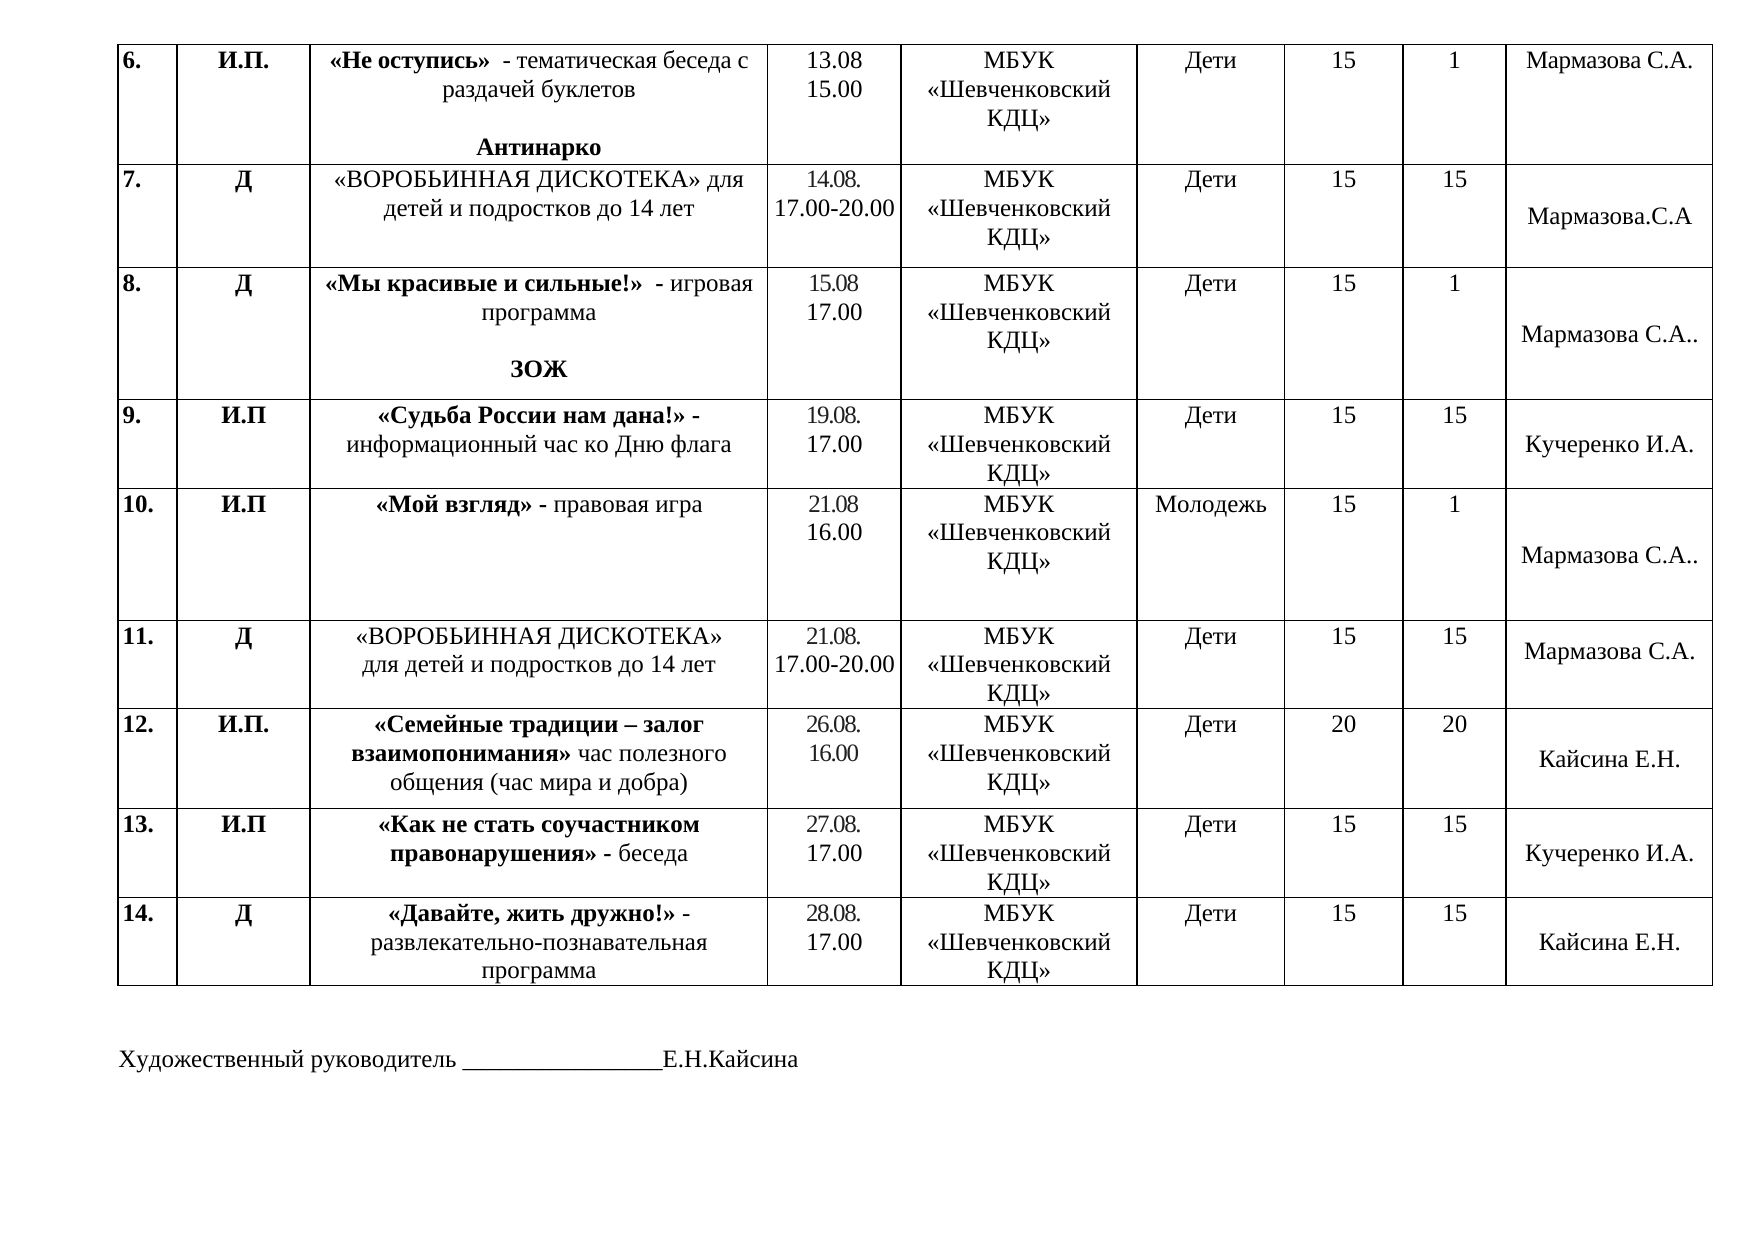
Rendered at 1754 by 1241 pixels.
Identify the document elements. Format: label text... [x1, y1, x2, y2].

table_cell Дети [1138, 165, 1284, 267]
table_cell Дети [1138, 621, 1284, 708]
table_cell 1 [1404, 268, 1505, 399]
table_cell И.П [178, 809, 309, 897]
table_cell Дети [1138, 809, 1284, 897]
table_cell Мармазова С.А. [1507, 621, 1712, 708]
table_cell Молодежь [1138, 489, 1284, 620]
table_cell 15 [1285, 489, 1402, 620]
table_cell «Как не стать соучастником правонарушения» - беседа [311, 809, 767, 897]
table_cell Мармазова С.А.. [1507, 268, 1712, 399]
table_cell 20 [1285, 709, 1402, 808]
table_cell [119, 898, 176, 985]
table_cell 21.08. 17.00-20.00 [768, 621, 900, 708]
table_cell 21.08 16.00 [768, 489, 900, 620]
table_cell 19.08. 17.00 [768, 400, 900, 488]
table_cell 26.08. 16.00 [768, 709, 900, 808]
table_cell «Не оступись» - тематическая беседа с раздачей буклетов Антинарко [311, 45, 767, 163]
table_cell Дети [1138, 268, 1284, 399]
table_cell «Давайте, жить дружно!» - развлекательно-познавательная программа [311, 898, 767, 985]
table_cell Д [178, 165, 309, 267]
table_cell МБУК «Шевченковский КДЦ» [902, 268, 1136, 399]
table_cell Мармазова С.А. [1507, 45, 1712, 163]
table_cell [119, 709, 176, 808]
table_cell 14.08. 17.00-20.00 [768, 165, 900, 267]
table_cell «Мой взгляд» - правовая игра [311, 489, 767, 620]
table_cell И.П. [178, 45, 309, 163]
table_cell 15 [1404, 621, 1505, 708]
table_cell Кучеренко И.А. [1507, 400, 1712, 488]
table_cell «ВОРОБЬИННАЯ ДИСКОТЕКА» для детей и подростков до 14 лет [311, 621, 767, 708]
table_cell [119, 489, 176, 620]
table_cell 1 [1404, 489, 1505, 620]
table_cell 15 [1404, 898, 1505, 985]
table_cell И.П [178, 400, 309, 488]
table_cell МБУК «Шевченковский КДЦ» [902, 400, 1136, 488]
table_cell И.П [178, 489, 309, 620]
table_cell И.П. [178, 709, 309, 808]
table_cell Кайсина Е.Н. [1507, 709, 1712, 808]
table_cell 15 [1285, 165, 1402, 267]
table_cell МБУК «Шевченковский КДЦ» [902, 489, 1136, 620]
table_cell 15 [1285, 898, 1402, 985]
table_cell [119, 45, 176, 163]
table_cell Дети [1138, 898, 1284, 985]
table_cell МБУК «Шевченковский КДЦ» [902, 898, 1136, 985]
table_cell 15 [1285, 268, 1402, 399]
table_cell «Семейные традиции – залог взаимопонимания» час полезного общения (час мира и добра) [311, 709, 767, 808]
table_cell 15.08 17.00 [768, 268, 900, 399]
table_cell Дети [1138, 709, 1284, 808]
table_cell Кайсина Е.Н. [1507, 898, 1712, 985]
table_cell 15 [1404, 809, 1505, 897]
table_cell [119, 809, 176, 897]
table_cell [902, 45, 1136, 163]
table_cell Кучеренко И.А. [1507, 809, 1712, 897]
text Художественный руководитель ________________Е.Н.Кайсина [118, 1044, 1636, 1073]
table_cell [119, 268, 176, 399]
table_cell 13.08 15.00 [768, 45, 900, 163]
table_cell Дети [1138, 45, 1284, 163]
table_cell 28.08. 17.00 [768, 898, 900, 985]
table_cell 1 [1404, 45, 1505, 163]
table_cell Мармазова С.А.. [1507, 489, 1712, 620]
table_cell Дети [1138, 400, 1284, 488]
table_cell 15 [1285, 621, 1402, 708]
table_cell «ВОРОБЬИННАЯ ДИСКОТЕКА» для детей и подростков до 14 лет [311, 165, 767, 267]
table_cell Д [178, 621, 309, 708]
table_cell 15 [1404, 400, 1505, 488]
table_cell 27.08. 17.00 [768, 809, 900, 897]
table_cell [119, 165, 176, 267]
table_cell [119, 400, 176, 488]
table_cell Д [178, 268, 309, 399]
table_cell «Судьба России нам дана!» - информационный час ко Дню флага [311, 400, 767, 488]
table_cell 15 [1285, 809, 1402, 897]
table_cell МБУК «Шевченковский КДЦ» [902, 809, 1136, 897]
table_cell МБУК «Шевченковский КДЦ» [902, 709, 1136, 808]
table_cell «Мы красивые и сильные!» - игровая программа ЗОЖ [311, 268, 767, 399]
table_cell [119, 621, 176, 708]
table_cell 15 [1285, 45, 1402, 163]
table_cell 15 [1285, 400, 1402, 488]
table_cell Д [178, 898, 309, 985]
table_cell 20 [1404, 709, 1505, 808]
table_cell Мармазова.С.А [1507, 165, 1712, 267]
table_cell МБУК «Шевченковский КДЦ» [902, 165, 1136, 267]
table_cell 15 [1404, 165, 1505, 267]
table_cell МБУК «Шевченковский КДЦ» [902, 621, 1136, 708]
